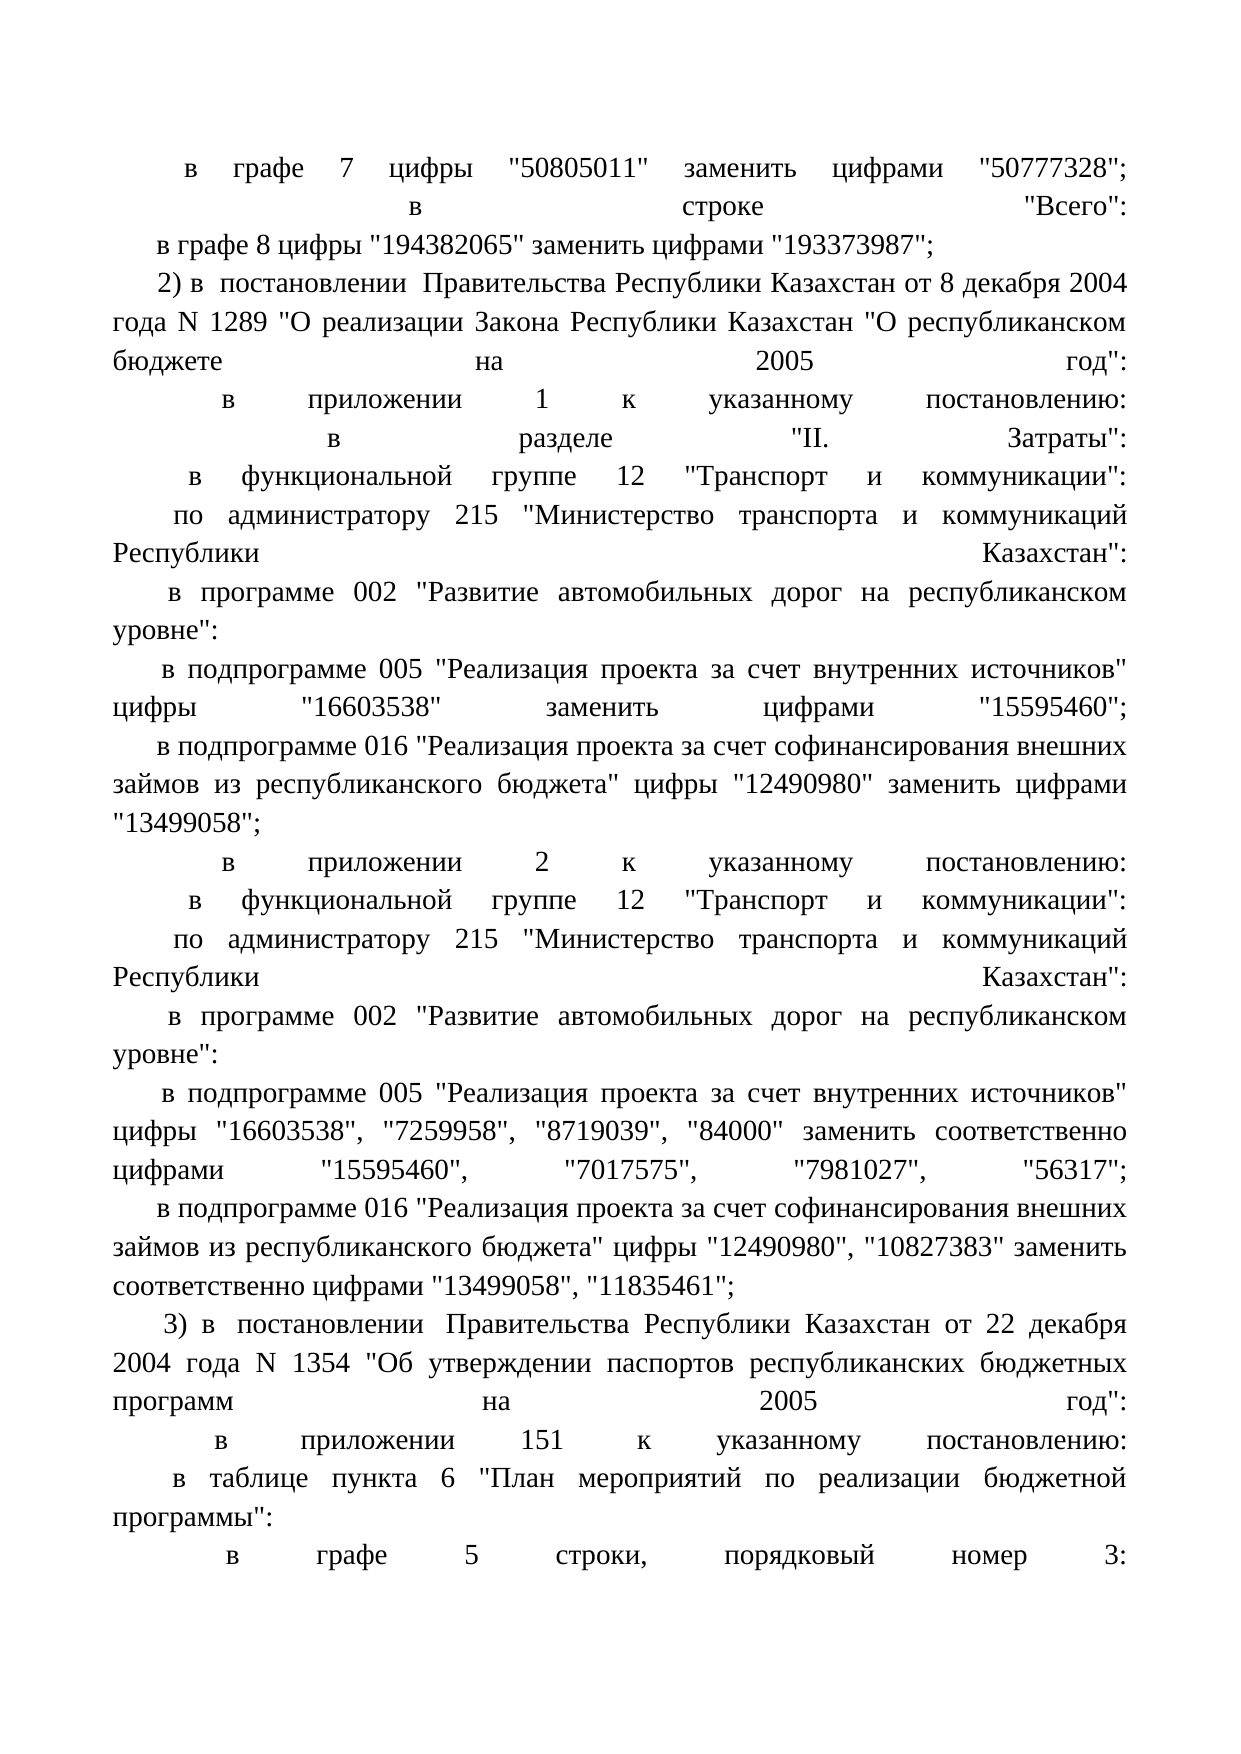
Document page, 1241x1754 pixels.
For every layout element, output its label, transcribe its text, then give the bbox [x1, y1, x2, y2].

text 2) в постановлении Правительства Республики Казахстан от 8 декабря 2004 года N 1289 "О реализации Закона Республики Казахстан "О республиканском бюджете на 2005 год": в приложении 1 к указанному постановлению: в разделе "II. Затраты": в функциональной группе 12 "Транспорт и коммуникации": по администратору 215 "Министерство транспорта и коммуникаций Республики Казахстан": в программе 002 "Развитие автомобильных дорог на республиканском уровне": в подпрограмме 005 "Реализация проекта за счет внутренних источников" цифры "16603538" заменить цифрами "15595460"; в подпрограмме 016 "Реализация проекта за счет софинансирования внешних займов из республиканского бюджета" цифры "12490980" заменить цифрами "13499058"; в приложении 2 к указанному постановлению: в функциональной группе 12 "Транспорт и коммуникации": по администратору 215 "Министерство транспорта и коммуникаций Республики Казахстан": в программе 002 "Развитие автомобильных дорог на республиканском уровне": в подпрограмме 005 "Реализация проекта за счет внутренних источников" цифры "16603538", "7259958", "8719039", "84000" заменить соответственно цифрами "15595460", "7017575", "7981027", "56317"; в подпрограмме 016 "Реализация проекта за счет софинансирования внешних займов из республиканского бюджета" цифры "12490980", "10827383" заменить соответственно цифрами "13499058", "11835461"; [112, 266, 1128, 1301]
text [112, 150, 1128, 261]
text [112, 1306, 1128, 1571]
